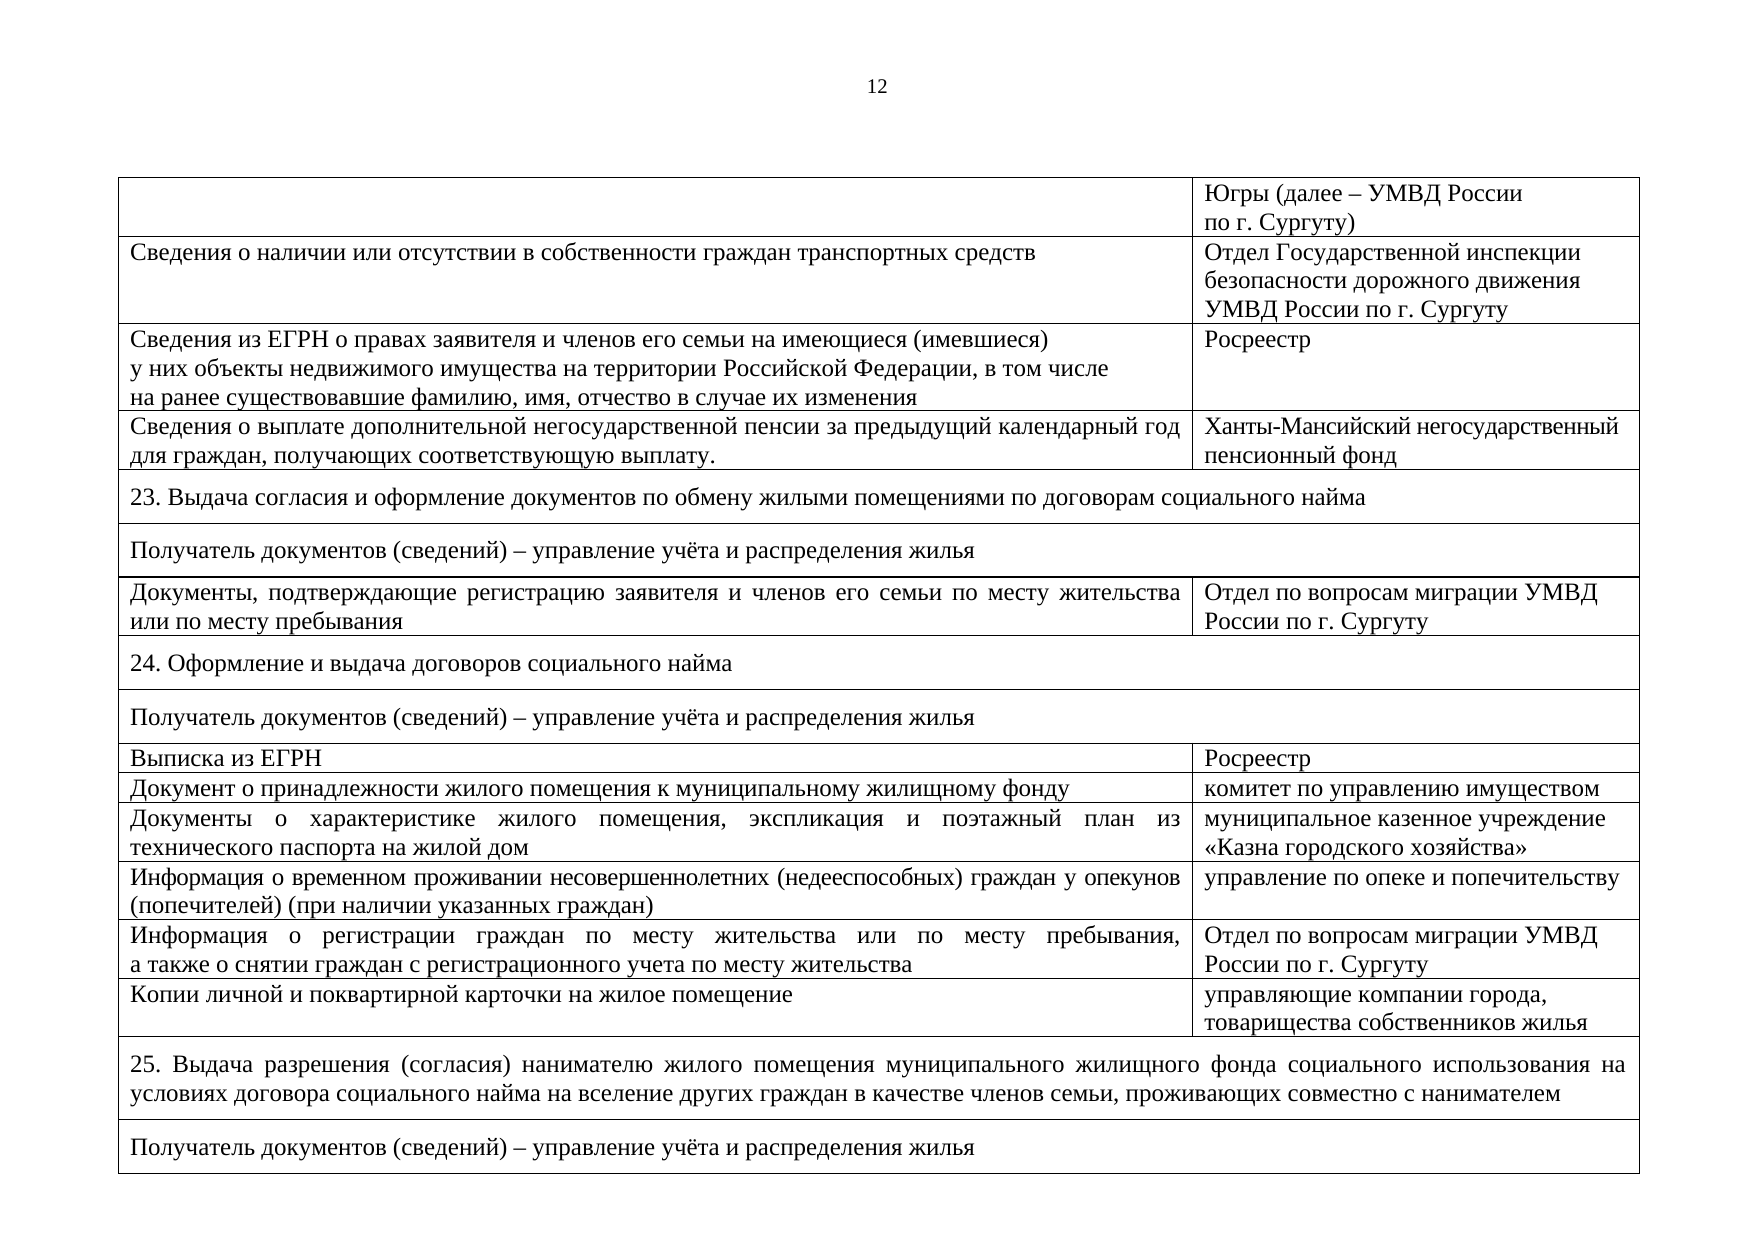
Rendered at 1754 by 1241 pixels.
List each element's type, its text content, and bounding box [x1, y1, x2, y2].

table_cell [119, 178, 1192, 236]
table_cell Росреестр [1193, 324, 1639, 410]
table_cell Отдел по вопросам миграции УМВД России по г. Сургуту [1193, 920, 1639, 978]
table_cell управляющие компании города, товарищества собственников жилья [1193, 979, 1639, 1036]
table_cell комитет по управлению имуществом [1193, 773, 1639, 802]
table_cell Сведения о наличии или отсутствии в собственности граждан транспортных средств [119, 237, 1192, 323]
table_cell Информация о регистрации граждан по месту жительства или по месту пребывания, а также о снятии граждан с регистрационного учета по месту жительства [119, 920, 1192, 978]
table_cell 25. Выдача разрешения (согласия) нанимателю жилого помещения муниципального жилищного фонда социального использования на условиях договора социального найма на вселение других граждан в качестве членов семьи, проживающих совместно с нанимателем [119, 1037, 1639, 1119]
table_cell управление по опеке и попечительству [1193, 862, 1639, 919]
table_cell Информация о временном проживании несовершеннолетних (недееспособных) граждан у опекунов (попечителей) (при наличии указанных граждан) [119, 862, 1192, 919]
table_cell Получатель документов (сведений) – управление учёта и распределения жилья [119, 524, 1639, 576]
table_cell 24. Оформление и выдача договоров социального найма [119, 636, 1639, 689]
table_cell Росреестр [1193, 744, 1639, 772]
table_cell Отдел Государственной инспекции безопасности дорожного движения УМВД России по г. Сургуту [1193, 237, 1639, 323]
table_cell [1193, 178, 1639, 236]
table_cell Сведения о выплате дополнительной негосударственной пенсии за предыдущий календарный год для граждан, получающих соответствующую выплату. [119, 411, 1192, 469]
table_cell Сведения из ЕГРН о правах заявителя и членов его семьи на имеющиеся (имевшиеся) у них объекты недвижимого имущества на территории Российской Федерации, в том числе на ранее существовавшие фамилию, имя, отчество в случае их изменения [119, 324, 1192, 410]
table_cell Получатель документов (сведений) – управление учёта и распределения жилья [119, 690, 1639, 742]
table_cell 23. Выдача согласия и оформление документов по обмену жилыми помещениями по договорам социального найма [119, 470, 1639, 523]
table_cell муниципальное казенное учреждение «Казна городского хозяйства» [1193, 803, 1639, 861]
table_cell Копии личной и поквартирной карточки на жилое помещение [119, 979, 1192, 1036]
table_cell Отдел по вопросам миграции УМВД России по г. Сургуту [1193, 578, 1639, 635]
table_cell Выписка из ЕГРН [119, 744, 1192, 772]
table_cell Документы о характеристике жилого помещения, экспликация и поэтажный план из технического паспорта на жилой дом [119, 803, 1192, 861]
table_cell Получатель документов (сведений) – управление учёта и распределения жилья [119, 1120, 1639, 1172]
table_cell Ханты-Мансийский негосударственный пенсионный фонд [1193, 411, 1639, 469]
table_cell Документ о принадлежности жилого помещения к муниципальному жилищному фонду [119, 773, 1192, 802]
table_cell Документы, подтверждающие регистрацию заявителя и членов его семьи по месту жительства или по месту пребывания [119, 578, 1192, 635]
